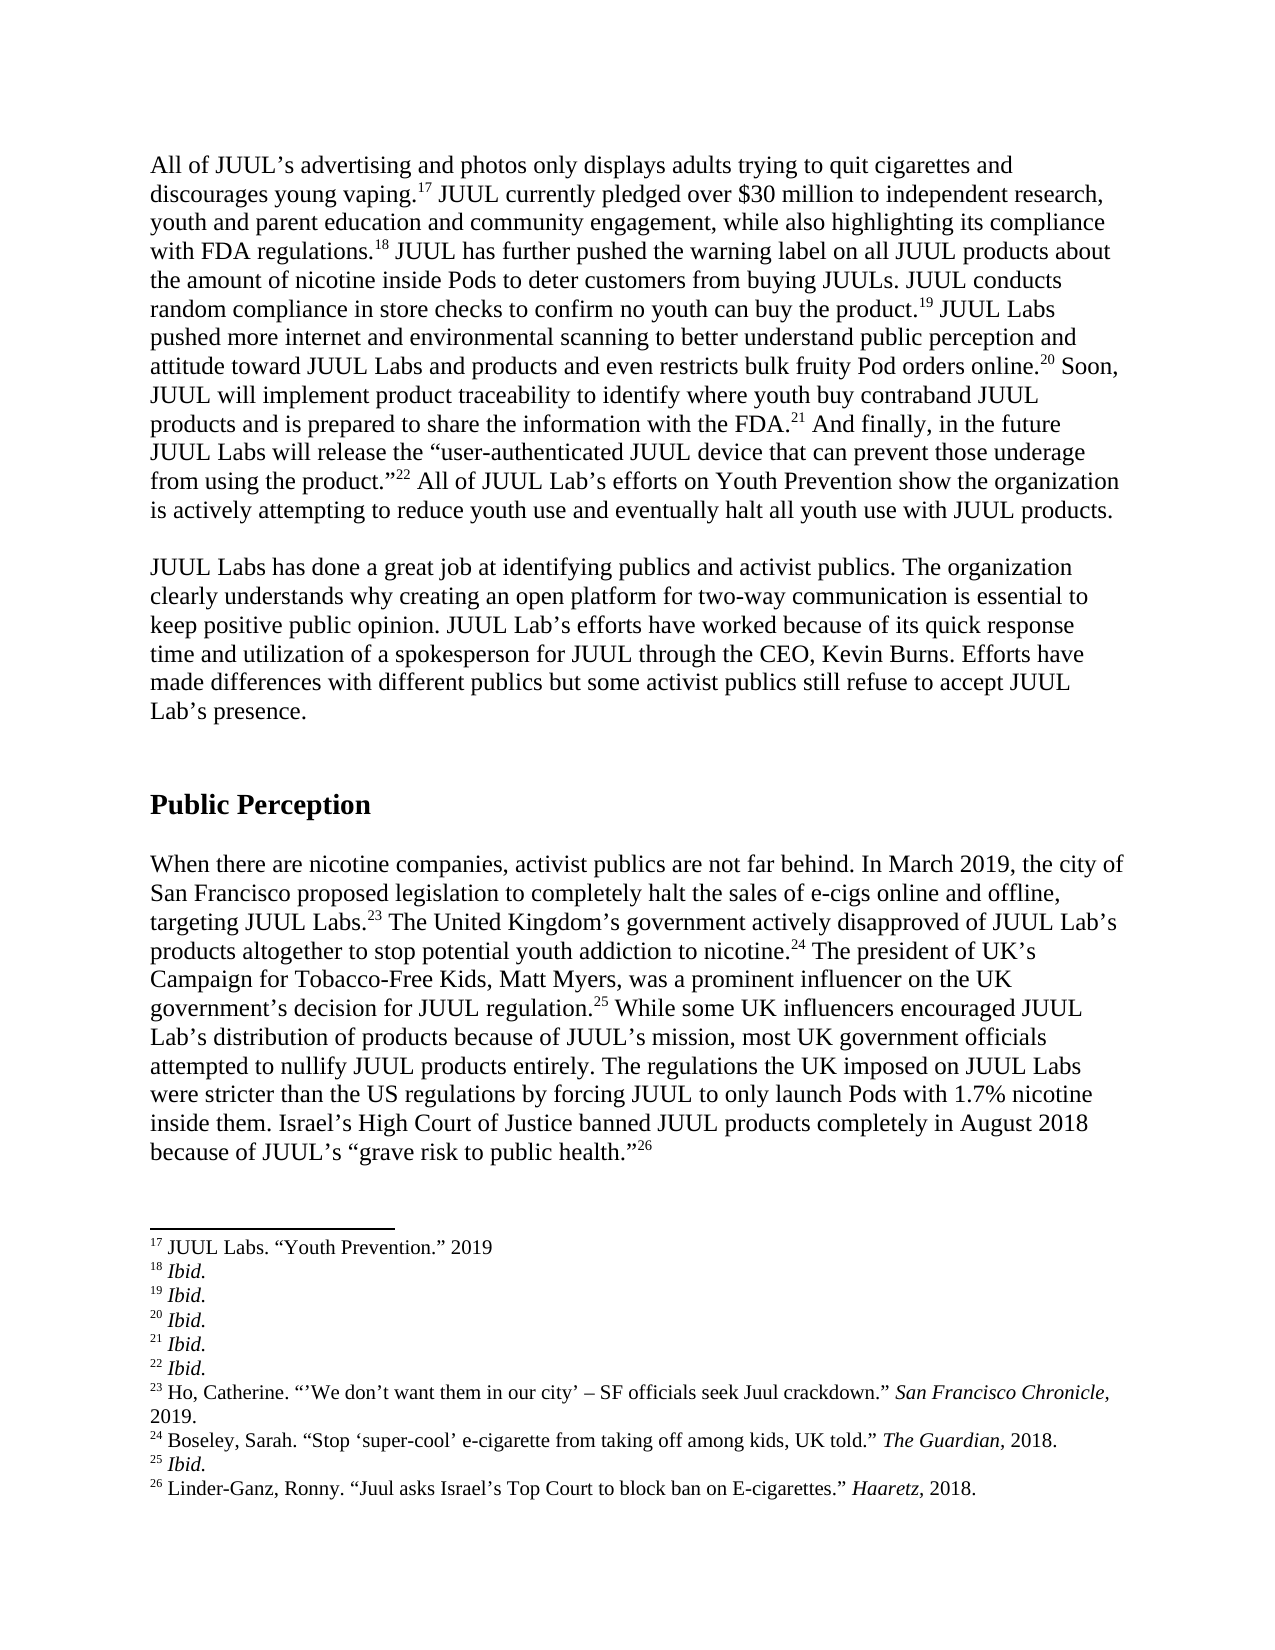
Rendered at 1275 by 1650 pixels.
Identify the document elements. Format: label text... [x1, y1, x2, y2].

text When there are nicotine companies, activist publics are not far behind. In March 2019, the city of San Francisco proposed legislation to completely halt the sales of e-cigs online and offline, targeting JUUL Labs. The United Kingdom’s government actively disapproved of JUUL Lab’s products altogether to stop potential youth addiction to nicotine. The president of UK’s Campaign for Tobacco-Free Kids, Matt Myers, was a prominent influencer on the UK government’s decision for JUUL regulation. While some UK influencers encouraged JUUL Lab’s distribution of products because of JUUL’s mission, most UK government officials attempted to nullify JUUL products entirely. The regulations the UK imposed on JUUL Labs were stricter than the US regulations by forcing JUUL to only launch Pods with 1.7% nicotine inside them. Israel’s High Court of Justice banned JUUL products completely in August 2018 because of JUUL’s “grave risk to public health.” [150, 849, 1125, 1166]
text JUUL Labs has done a great job at identifying publics and activist publics. The organization clearly understands why creating an open platform for two-way communication is essential to keep positive public opinion. JUUL Lab’s efforts have worked because of its quick response time and utilization of a spokesperson for JUUL through the CEO, Kevin Burns. Efforts have made differences with different publics but some activist publics still refuse to accept JUUL Lab’s presence. [150, 552, 1125, 725]
text Public Perception [150, 787, 1125, 821]
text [150, 150, 1125, 524]
